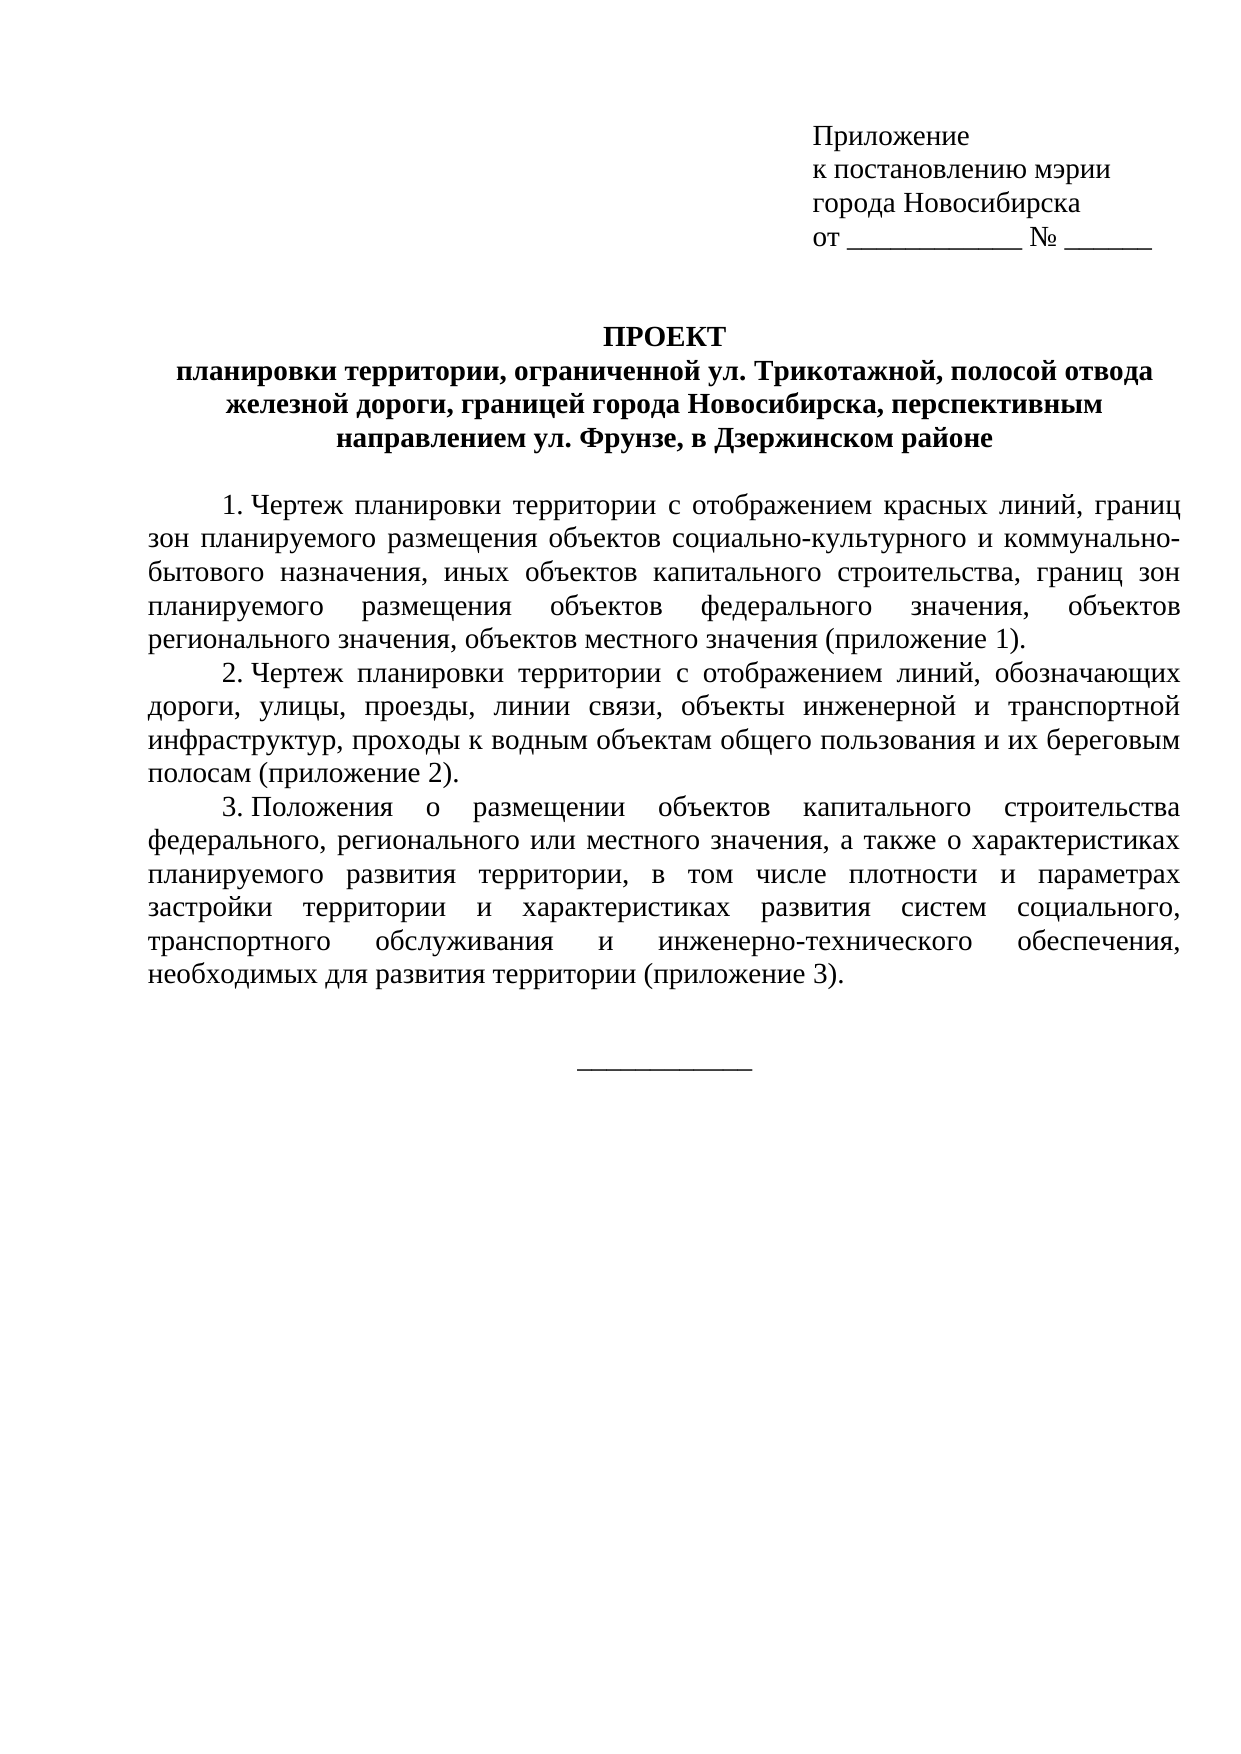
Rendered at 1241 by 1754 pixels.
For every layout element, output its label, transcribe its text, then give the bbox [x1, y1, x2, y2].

text Приложение [812, 118, 1181, 152]
text города Новосибирска [812, 185, 1181, 219]
text ____________ [148, 1040, 1181, 1074]
text ПРОЕКТ [148, 319, 1181, 353]
text от ____________ № ______ [812, 219, 1181, 252]
text 1. Чертеж планировки территории с отображением красных линий, границ зон планируемого размещения объектов социально-культурного и коммунально-бытового назначения, иных объектов капитального строительства, границ зон планируемого размещения объектов федерального значения, объектов регионального значения, объектов местного значения (приложение 1). [148, 487, 1181, 655]
text к постановлению мэрии [812, 152, 1181, 185]
text 3. Положения о размещении объектов капитального строительства федерального, регионального или местного значения, а также о характеристиках планируемого развития территории, в том числе плотности и параметрах застройки территории и характеристиках развития систем социального, транспортного обслуживания и инженерно-технического обеспечения, необходимых для развития территории (приложение 3). [148, 789, 1181, 990]
text 2. Чертеж планировки территории с отображением линий, обозначающих дороги, улицы, проезды, линии связи, объекты инженерной и транспортной инфраструктур, проходы к водным объектам общего пользования и их береговым полосам (приложение 2). [148, 655, 1181, 789]
text планировки территории, ограниченной ул. Трикотажной, полосой отвода железной дороги, границей города Новосибирска, перспективным направлением ул. Фрунзе, в Дзержинском районе [148, 353, 1181, 453]
